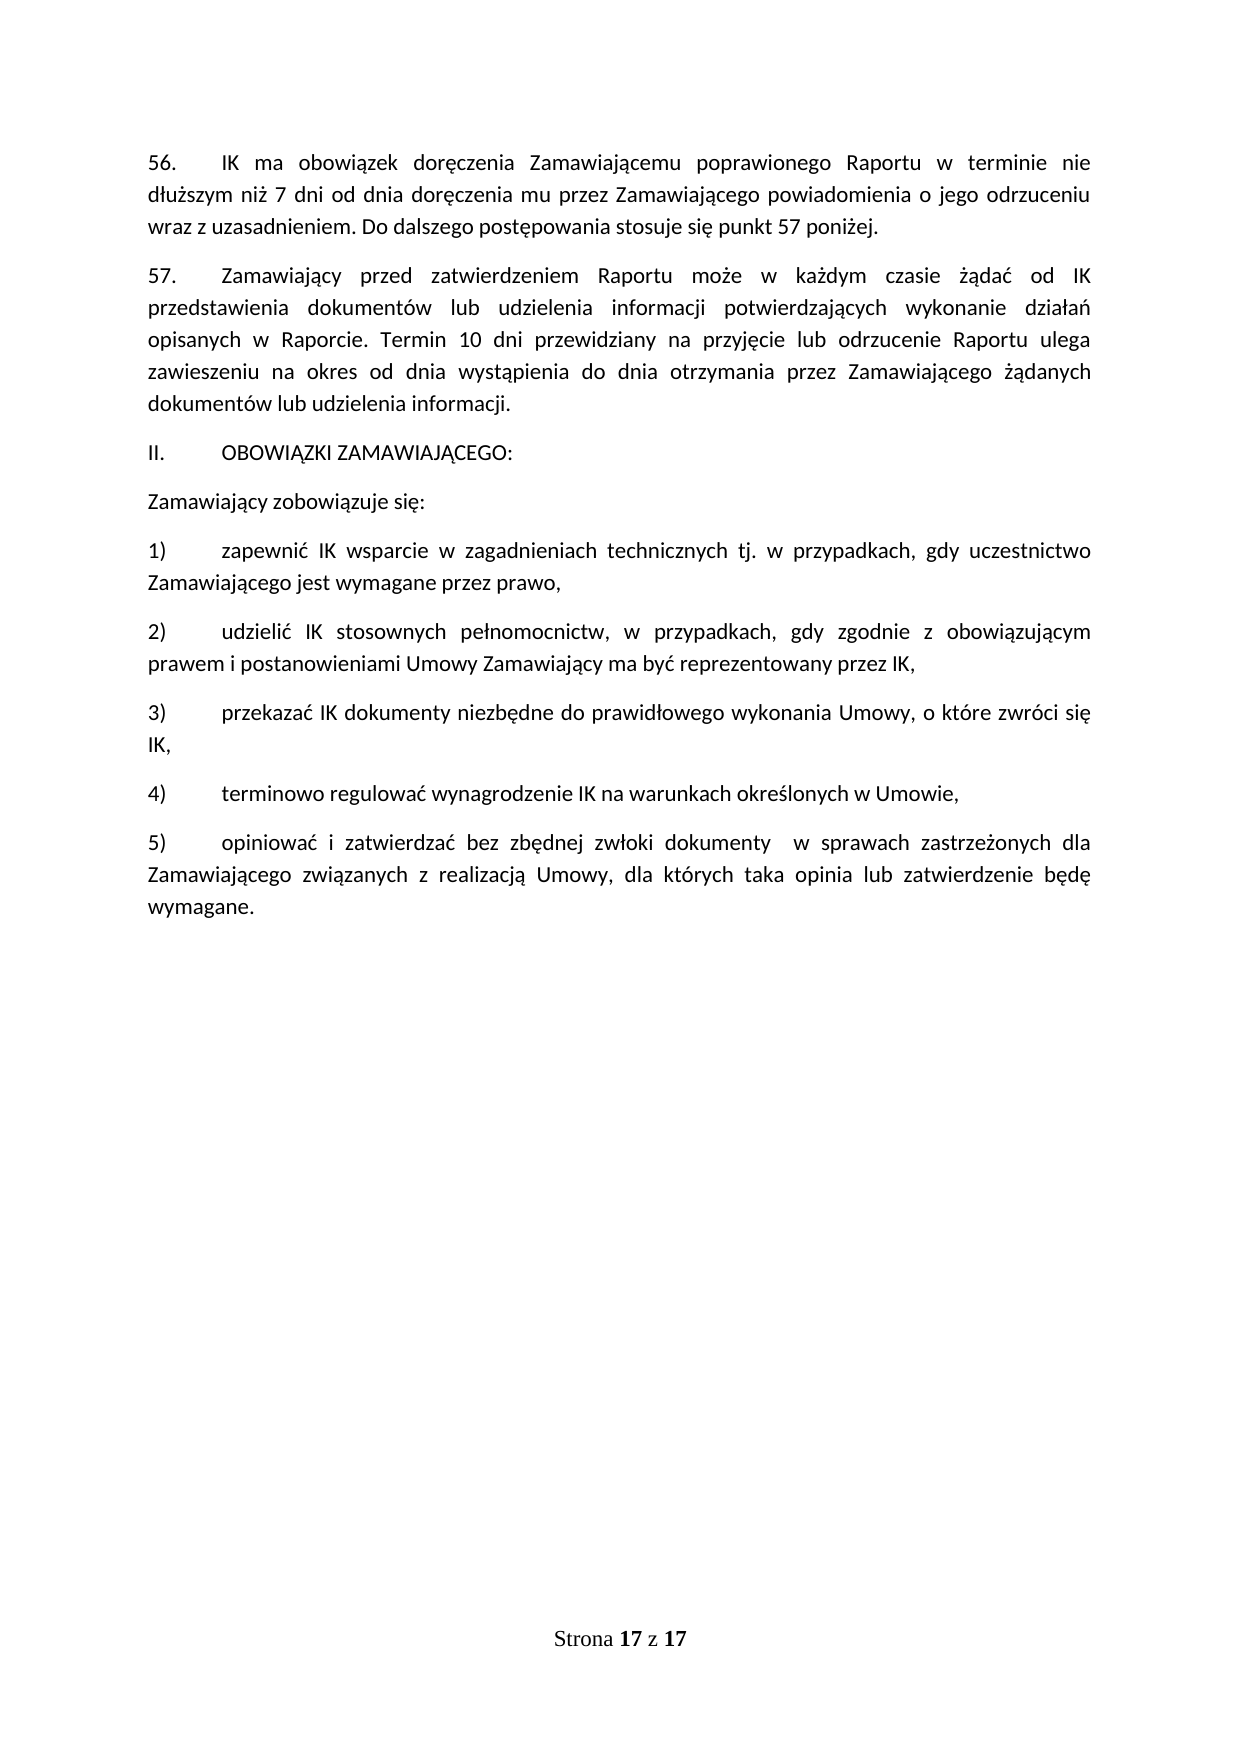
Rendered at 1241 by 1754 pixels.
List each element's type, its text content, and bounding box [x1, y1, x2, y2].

text 1) zapewnić IK wsparcie w zagadnieniach technicznych tj. w przypadkach, gdy uczestnictwo Zamawiającego jest wymagane przez prawo, [148, 536, 1093, 596]
text 5) opiniować i zatwierdzać bez zbędnej zwłoki dokumenty w sprawach zastrzeżonych dla Zamawiającego związanych z realizacją Umowy, dla których taka opinia lub zatwierdzenie będę wymagane. [148, 828, 1093, 921]
text 3) przekazać IK dokumenty niezbędne do prawidłowego wykonania Umowy, o które zwróci się IK, [148, 698, 1093, 758]
text 2) udzielić IK stosownych pełnomocnictw, w przypadkach, gdy zgodnie z obowiązującym prawem i postanowieniami Umowy Zamawiający ma być reprezentowany przez IK, [148, 617, 1093, 677]
text 56. IK ma obowiązek doręczenia Zamawiającemu poprawionego Raportu w terminie nie dłuższym niż 7 dni od dnia doręczenia mu przez Zamawiającego powiadomienia o jego odrzuceniu wraz z uzasadnieniem. Do dalszego postępowania stosuje się punkt 57 poniżej. [148, 148, 1093, 240]
text 57. Zamawiający przed zatwierdzeniem Raportu może w każdym czasie żądać od IK przedstawienia dokumentów lub udzielenia informacji potwierdzających wykonanie działań opisanych w Raporcie. Termin 10 dni przewidziany na przyjęcie lub odrzucenie Raportu ulega zawieszeniu na okres od dnia wystąpienia do dnia otrzymania przez Zamawiającego żądanych dokumentów lub udzielenia informacji. [148, 261, 1093, 418]
text II. OBOWIĄZKI ZAMAWIAJĄCEGO: [148, 438, 1093, 466]
text 4) terminowo regulować wynagrodzenie IK na warunkach określonych w Umowie, [148, 779, 1093, 807]
text Zamawiający zobowiązuje się: [148, 487, 1093, 515]
